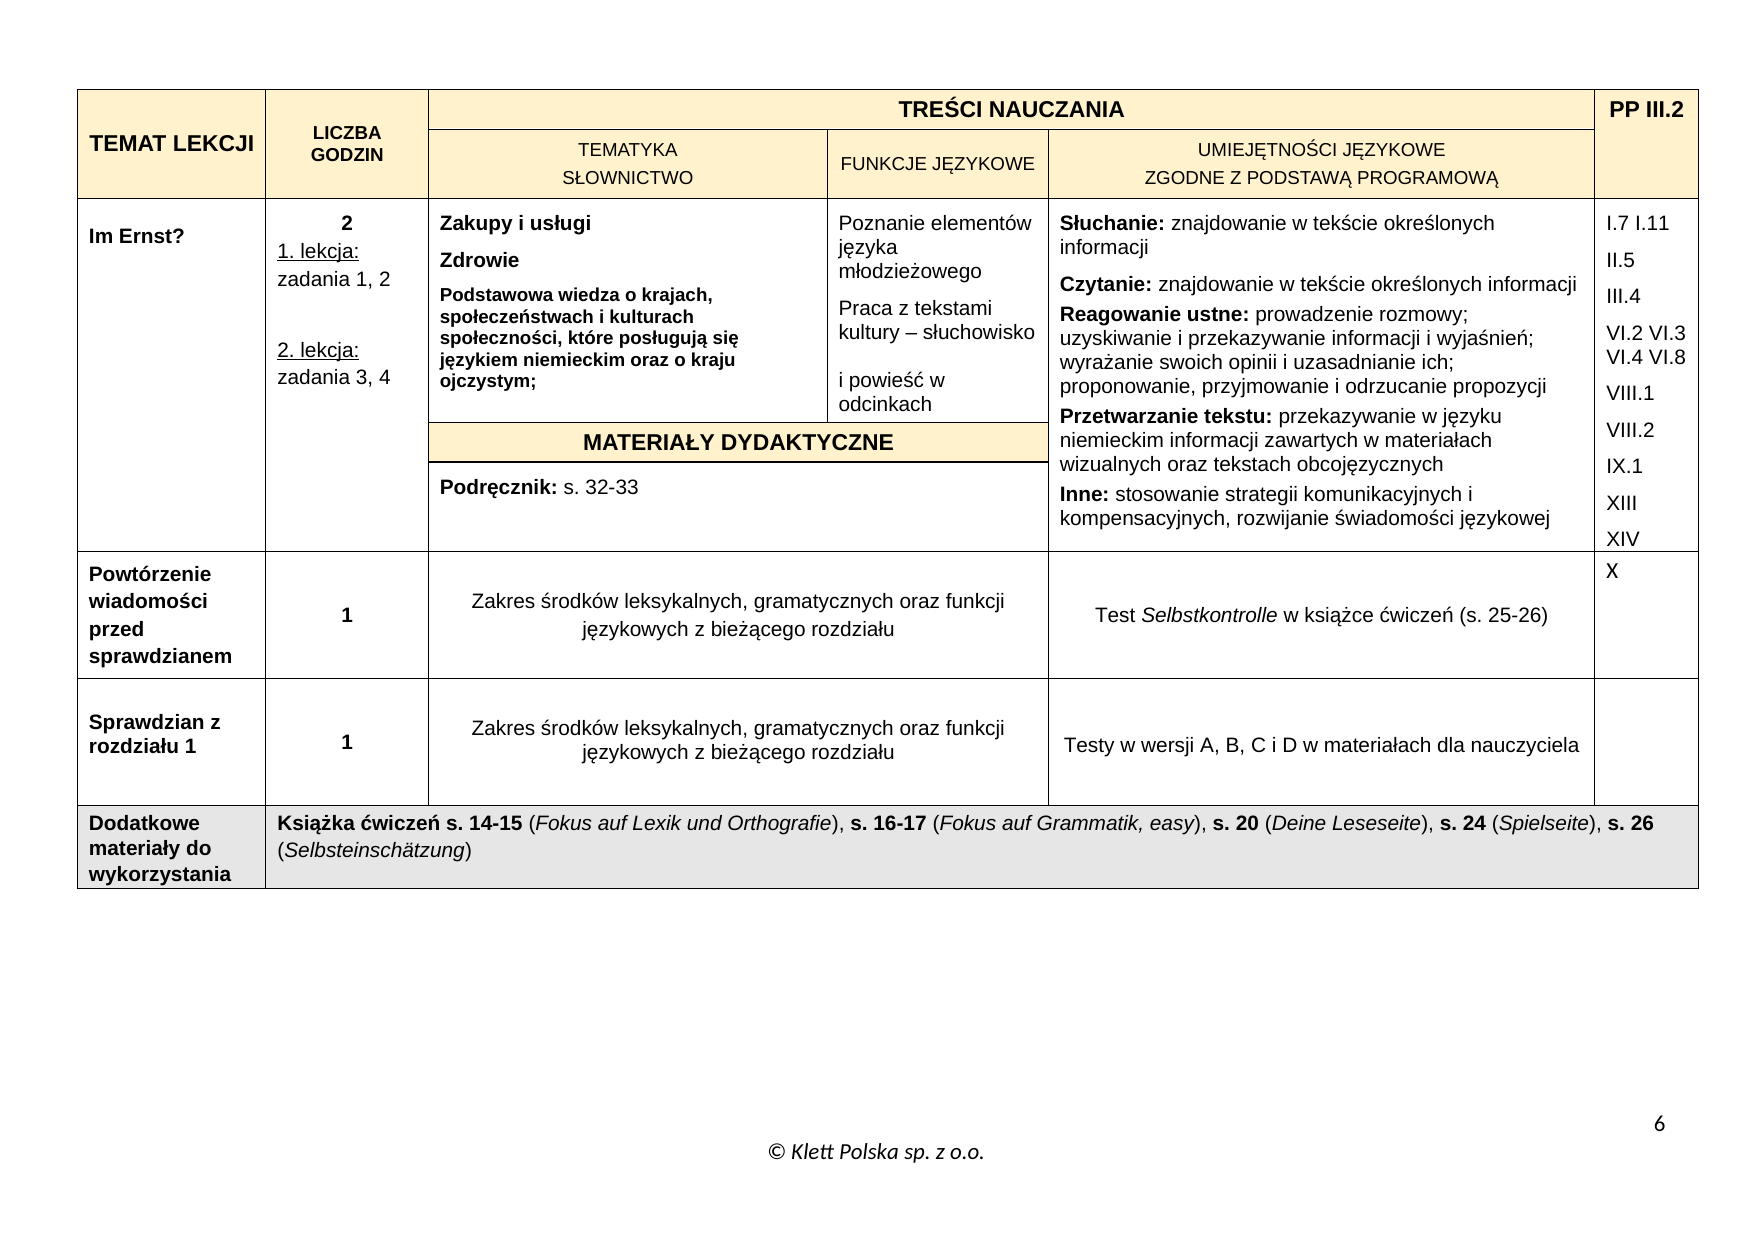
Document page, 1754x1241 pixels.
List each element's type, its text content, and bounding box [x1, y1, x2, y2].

table_cell Poznanie elementów języka młodzieżowego Praca z tekstami kultury – słuchowisko i powieść w odcinkach [828, 199, 1048, 422]
table_cell X [1595, 552, 1698, 678]
table_header TEMAT LEKCJI [78, 90, 265, 198]
table_header PP III.2 [1595, 90, 1698, 198]
table_header TREŚCI NAUCZANIA [429, 90, 1594, 128]
table_cell Dodatkowe materiały do wykorzystania [78, 806, 265, 888]
table_cell Zakres środków leksykalnych, gramatycznych oraz funkcji językowych z bieżącego rozdziału [429, 552, 1048, 678]
table_cell 2 1. lekcja: zadania 1, 2 2. lekcja: zadania 3, 4 [266, 199, 428, 551]
table_header LICZBA GODZIN [266, 90, 428, 198]
table_cell Słuchanie: znajdowanie w tekście określonych informacji Czytanie: znajdowanie w tekście określonych informacji Reagowanie ustne: prowadzenie rozmowy; uzyskiwanie i przekazywanie informacji i wyjaśnień; wyrażanie swoich opinii i uzasadnianie ich; proponowanie, przyjmowanie i odrzucanie propozycji Przetwarzanie tekstu: przekazywanie w języku niemieckim informacji zawartych w materiałach wizualnych oraz tekstach obcojęzycznych Inne: stosowanie strategii komunikacyjnych i kompensacyjnych, rozwijanie świadomości językowej [1049, 199, 1594, 551]
table_cell FUNKCJE JĘZYKOWE [828, 130, 1048, 198]
table_cell I.7 I.11 II.5 III.4 VI.2 VI.3 VI.4 VI.8 VIII.1 VIII.2 IX.1 XIII XIV [1595, 199, 1698, 551]
table_cell Książka ćwiczeń s. 14-15 (Fokus auf Lexik und Orthografie), s. 16-17 (Fokus auf Grammatik, easy), s. 20 (Deine Leseseite), s. 24 (Spielseite), s. 26 (Selbsteinschätzung) [266, 806, 1698, 888]
table_cell Powtórzenie wiadomości przed sprawdzianem [78, 552, 265, 678]
table_cell UMIEJĘTNOŚCI JĘZYKOWE ZGODNE Z PODSTAWĄ PROGRAMOWĄ [1049, 130, 1594, 198]
table_cell Testy w wersji A, B, C i D w materiałach dla nauczyciela [1049, 679, 1594, 805]
table_cell [1595, 679, 1698, 805]
table_cell Podręcznik: s. 32-33 [429, 463, 1048, 551]
table_cell Zakres środków leksykalnych, gramatycznych oraz funkcji językowych z bieżącego rozdziału [429, 679, 1048, 805]
table_cell Test Selbstkontrolle w książce ćwiczeń (s. 25-26) [1049, 552, 1594, 678]
table_cell Im Ernst? [78, 199, 265, 551]
table_cell 1 [266, 679, 428, 805]
table_cell 1 [266, 552, 428, 678]
table_cell TEMATYKA SŁOWNICTWO [429, 130, 827, 198]
table_cell Zakupy i usługi Zdrowie Podstawowa wiedza o krajach, społeczeństwach i kulturach społeczności, które posługują się językiem niemieckim oraz o kraju ojczystym; [429, 199, 827, 422]
table_cell MATERIAŁY DYDAKTYCZNE [429, 423, 1048, 461]
table_cell Sprawdzian z rozdziału 1 [78, 679, 265, 805]
